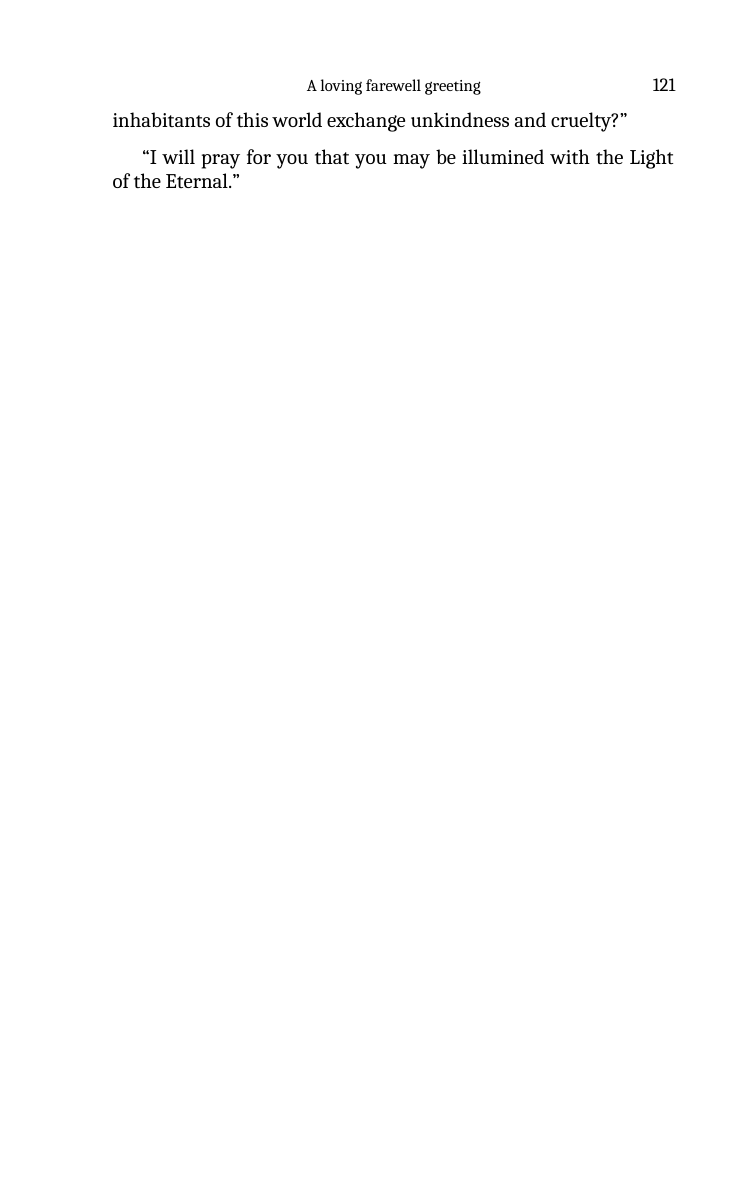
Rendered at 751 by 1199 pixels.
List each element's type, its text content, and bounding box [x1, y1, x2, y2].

text inhabitants of this world exchange unkindness and cruelty?” [112, 109, 675, 133]
text “I will pray for you that you may be illumined with the Light of the Eternal.” [112, 146, 675, 193]
